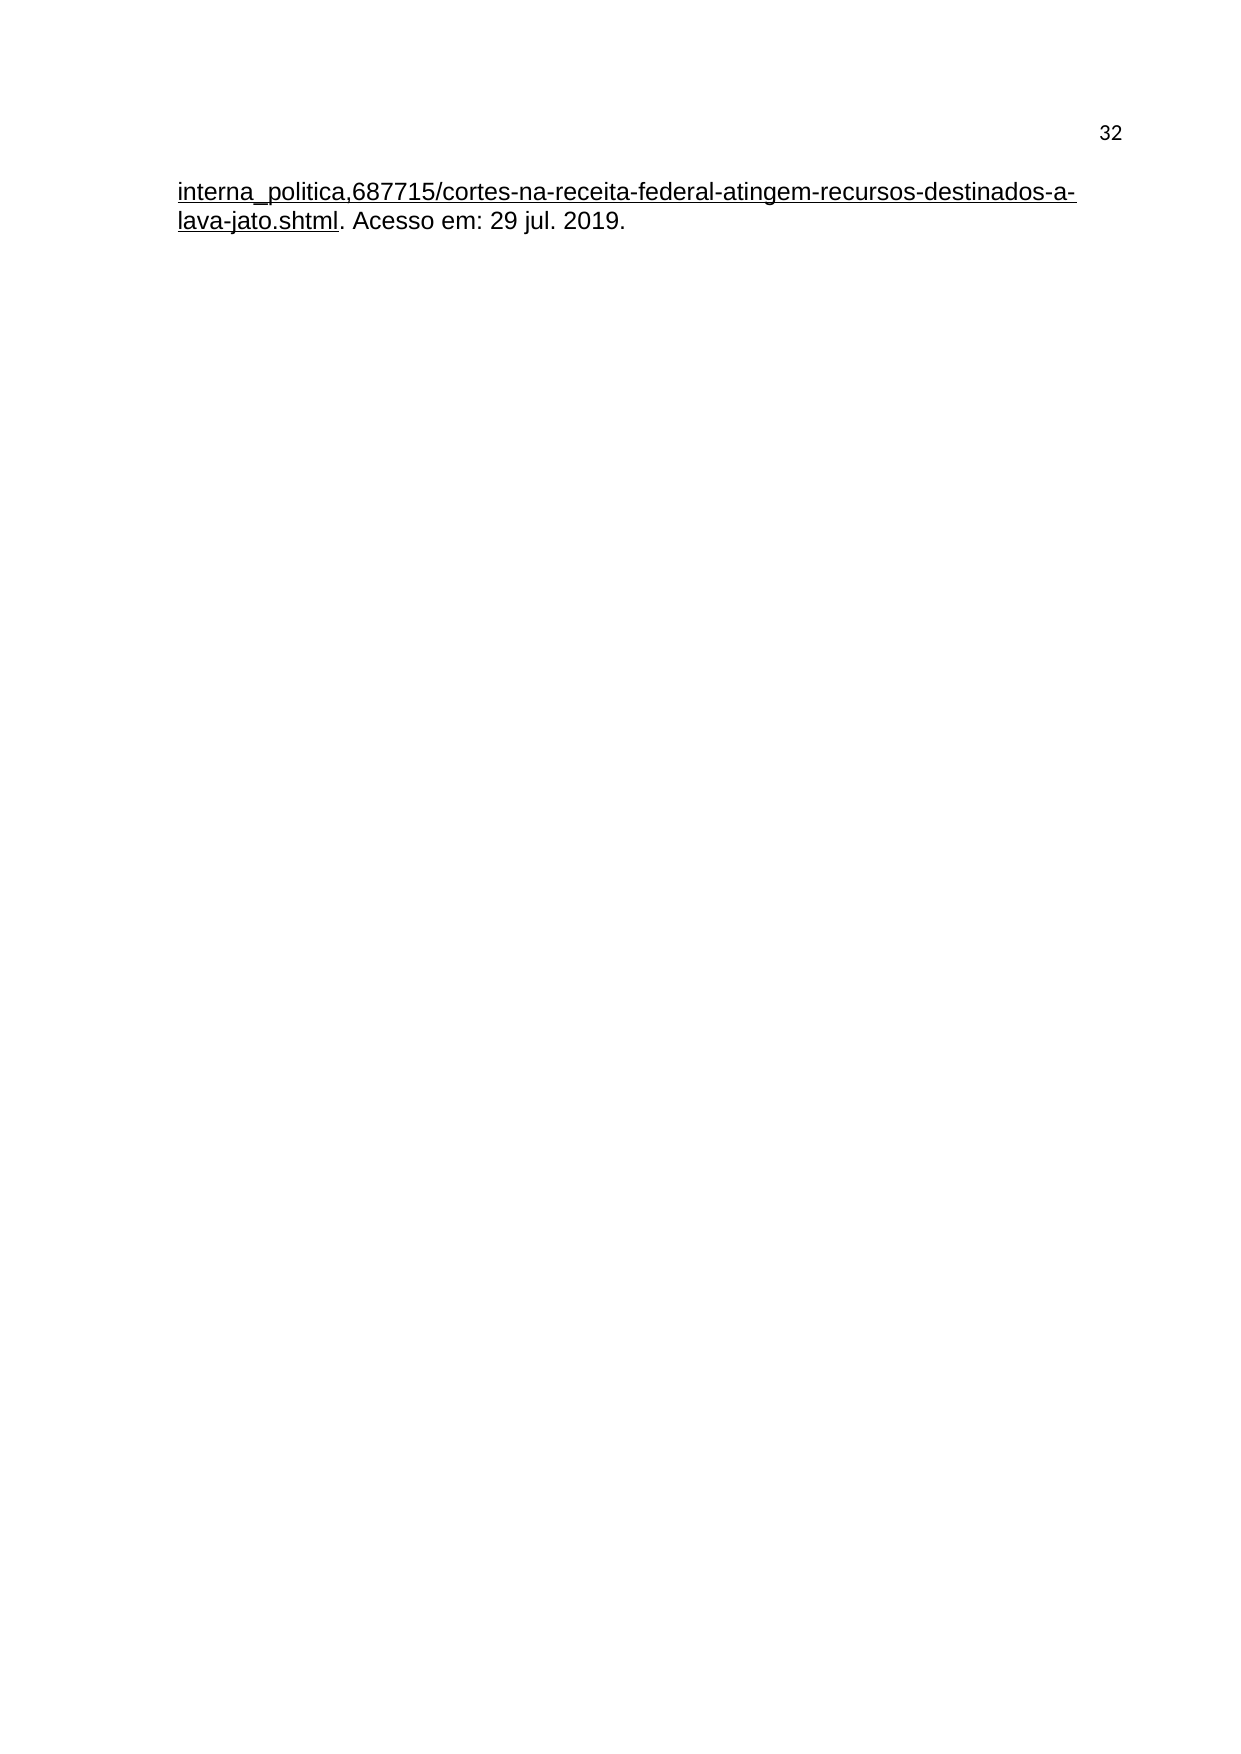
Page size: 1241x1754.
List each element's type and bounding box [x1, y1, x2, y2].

text [177, 177, 1122, 235]
